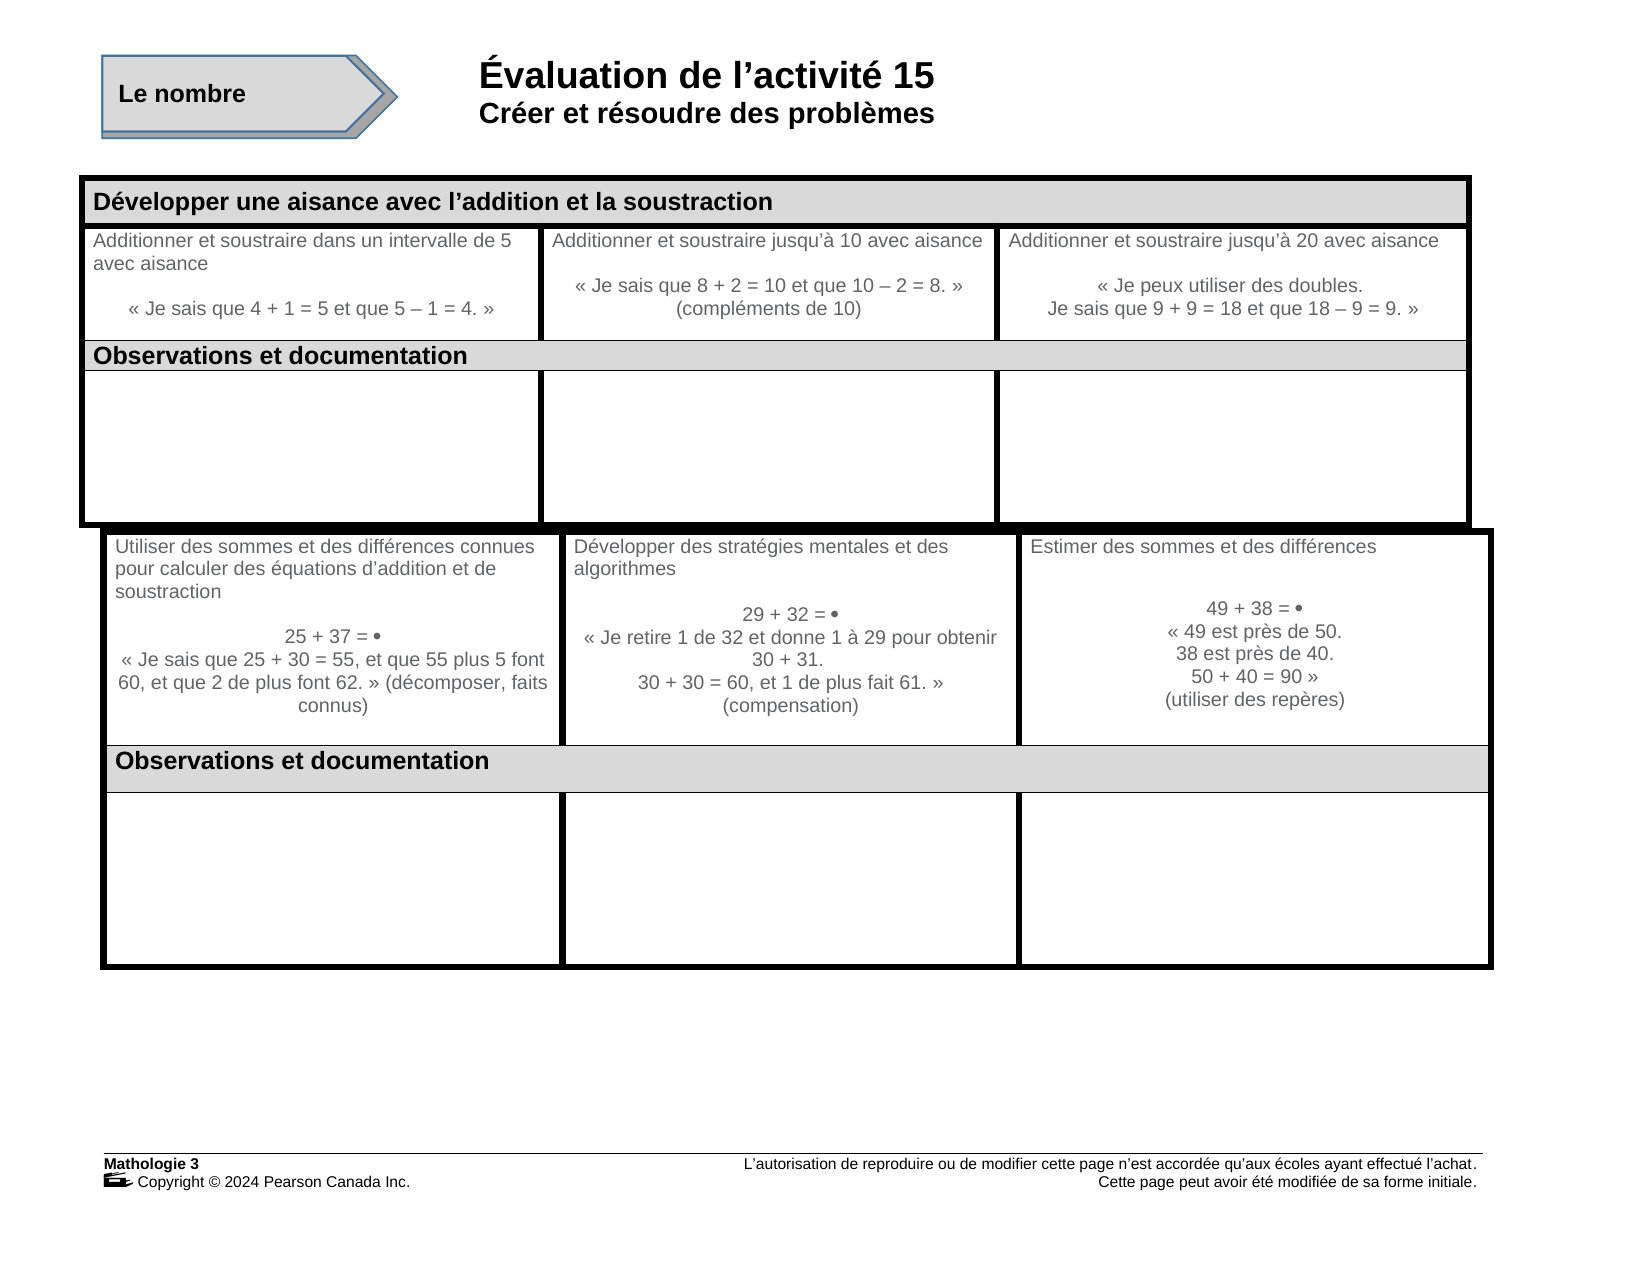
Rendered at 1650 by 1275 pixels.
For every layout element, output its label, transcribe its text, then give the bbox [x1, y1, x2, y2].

table_cell [544, 371, 994, 522]
table_cell [1000, 371, 1466, 522]
table_cell Observations et documentation [107, 746, 1488, 792]
table_cell [85, 371, 538, 522]
table_header Utiliser des sommes et des différences connues pour calculer des équations d’addition et de soustraction 25 + 37 = « Je sais que 25 + 30 = 55, et que 55 plus 5 font 60, et que 2 de plus font 62. » (décomposer, faits connus) [107, 535, 559, 745]
table_cell [1022, 793, 1488, 963]
table_header Développer une aisance avec l’addition et la soustraction [85, 181, 1466, 223]
table_header Estimer des sommes et des différences 49 + 38 = « 49 est près de 50. 38 est près de 40. 50 + 40 = 90 » (utiliser des repères) [1022, 535, 1488, 745]
table_cell Observations et documentation [85, 341, 1466, 370]
table_cell [566, 793, 1016, 963]
table_cell Additionner et soustraire dans un intervalle de 5 avec aisance « Je sais que 4 + 1 = 5 et que 5 – 1 = 4. » [85, 229, 538, 340]
table_cell [107, 793, 559, 963]
picture [103, 1172, 134, 1187]
table_cell Additionner et soustraire jusqu’à 10 avec aisance « Je sais que 8 + 2 = 10 et que 10 – 2 = 8. » (compléments de 10) [544, 229, 994, 340]
table_cell Additionner et soustraire jusqu’à 20 avec aisance « Je peux utiliser des doubles. Je sais que 9 + 9 = 18 et que 18 – 9 = 9. » [1000, 229, 1466, 340]
table_header Développer des stratégies mentales et des algorithmes 29 + 32 = « Je retire 1 de 32 et donne 1 à 29 pour obtenir 30 + 31. 30 + 30 = 60, et 1 de plus fait 61. » (compensation) [566, 535, 1016, 745]
